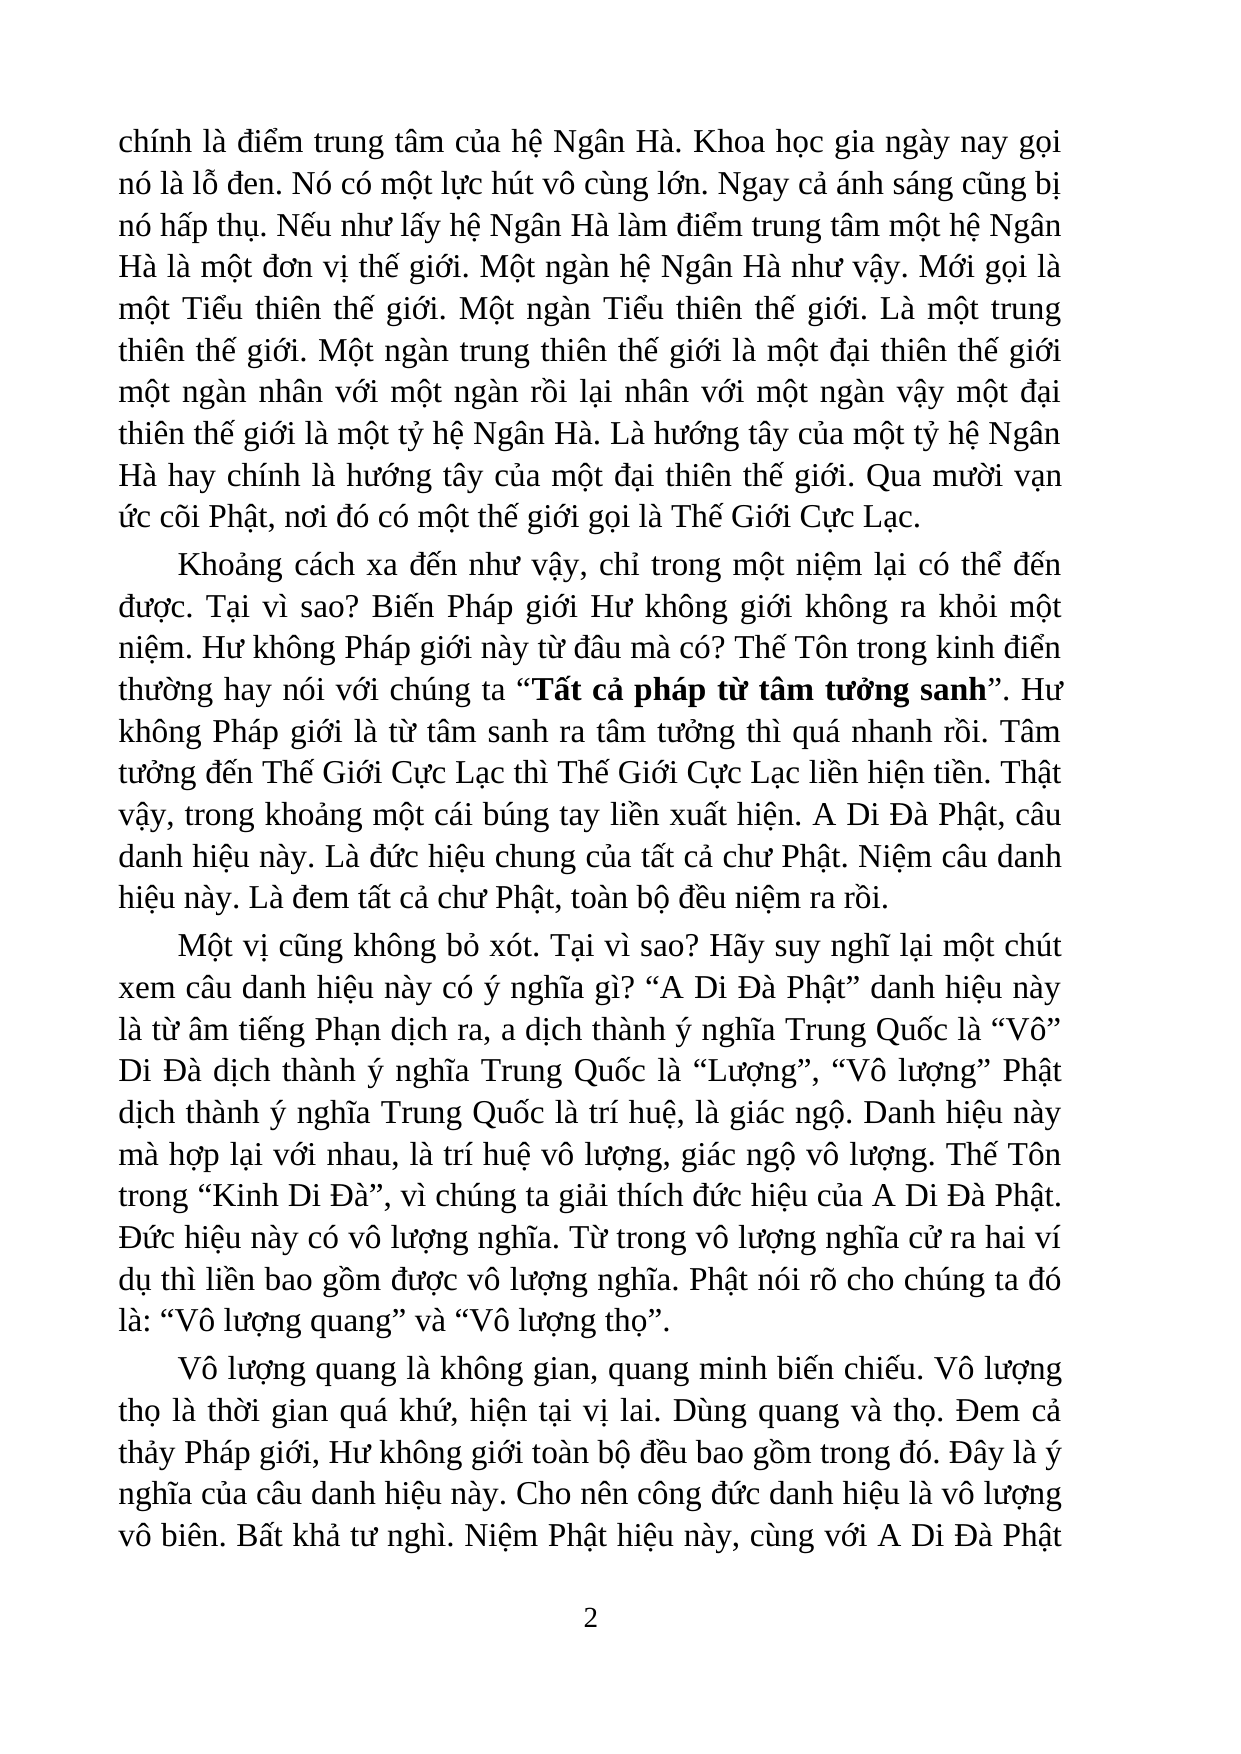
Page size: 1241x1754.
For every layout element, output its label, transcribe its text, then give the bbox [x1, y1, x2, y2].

text Một vị cũng không bỏ xót. Tại vì sao? Hãy suy nghĩ lại một chút xem câu danh hiệu này có ý nghĩa gì? “A Di Đà Phật” danh hiệu này là từ âm tiếng Phạn dịch ra, a dịch thành ý nghĩa Trung Quốc là “Vô” Di Đà dịch thành ý nghĩa Trung Quốc là “Lượng”, “Vô lượng” Phật dịch thành ý nghĩa Trung Quốc là trí huệ, là giác ngộ. Danh hiệu này mà hợp lại với nhau, là trí huệ vô lượng, giác ngộ vô lượng. Thế Tôn trong “Kinh Di Đà”, vì chúng ta giải thích đức hiệu của A Di Đà Phật. Đức hiệu này có vô lượng nghĩa. Từ trong vô lượng nghĩa cử ra hai ví dụ thì liền bao gồm được vô lượng nghĩa. Phật nói rõ cho chúng ta đó là: “Vô lượng quang” và “Vô lượng thọ”. [118, 922, 1063, 1339]
text Khoảng cách xa đến như vậy, chỉ trong một niệm lại có thể đến được. Tại vì sao? Biến Pháp giới Hư không giới không ra khỏi một niệm. Hư không Pháp giới này từ đâu mà có? Thế Tôn trong kinh điển thường hay nói với chúng ta “Tất cả pháp từ tâm tưởng sanh”. Hư không Pháp giới là từ tâm sanh ra tâm tưởng thì quá nhanh rồi. Tâm tưởng đến Thế Giới Cực Lạc thì Thế Giới Cực Lạc liền hiện tiền. Thật vậy, trong khoảng một cái búng tay liền xuất hiện. A Di Đà Phật, câu danh hiệu này. Là đức hiệu chung của tất cả chư Phật. Niệm câu danh hiệu này. Là đem tất cả chư Phật, toàn bộ đều niệm ra rồi. [118, 541, 1063, 916]
